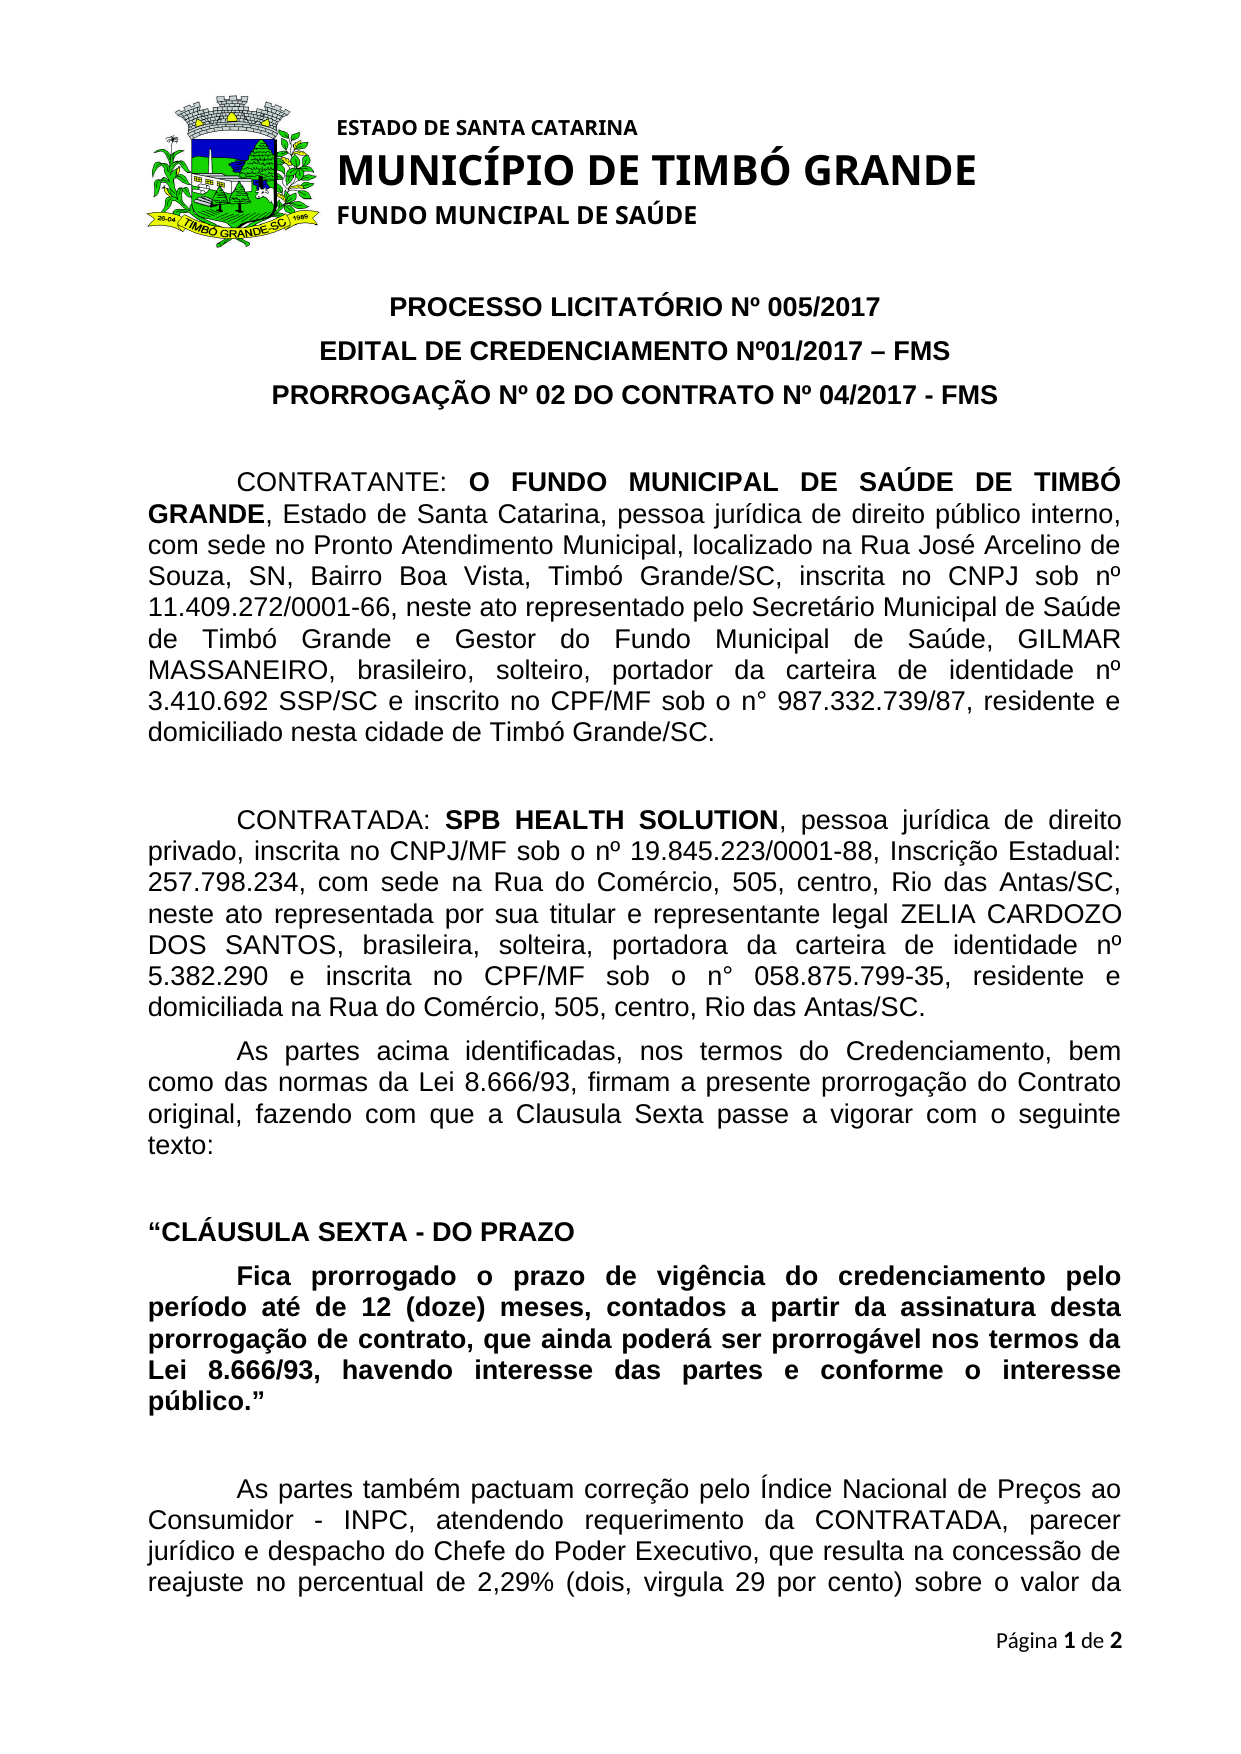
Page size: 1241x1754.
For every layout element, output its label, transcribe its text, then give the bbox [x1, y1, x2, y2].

picture [144, 93, 323, 251]
text EDITAL DE CREDENCIAMENTO Nº01/2017 – FMS [148, 335, 1122, 366]
text PROCESSO LICITATÓRIO Nº 005/2017 [148, 291, 1122, 323]
text As partes acima identificadas, nos termos do Credenciamento, bem como das normas da Lei 8.666/93, firmam a presente prorrogação do Contrato original, fazendo com que a Clausula Sexta passe a vigorar com o seguinte texto: [148, 1035, 1122, 1160]
text PRORROGAÇÃO Nº 02 DO CONTRATO Nº 04/2017 - FMS [148, 379, 1122, 410]
text CONTRATADA: SPB HEALTH SOLUTION, pessoa jurídica de direito privado, inscrita no CNPJ/MF sob o nº 19.845.223/0001-88, Inscrição Estadual: 257.798.234, com sede na Rua do Comércio, 505, centro, Rio das Antas/SC, neste ato representada por sua titular e representante legal Zelia Cardozo Dos Santos, brasileira, solteira, portadora da carteira de identidade nº 5.382.290 e inscrita no CPF/MF sob o n° 058.875.799-35, residente e domiciliada na Rua do Comércio, 505, centro, Rio das Antas/SC. [148, 804, 1122, 1023]
text Fica prorrogado o prazo de vigência do credenciamento pelo período até de 12 (doze) meses, contados a partir da assinatura desta prorrogação de contrato, que ainda poderá ser prorrogável nos termos da Lei 8.666/93, havendo interesse das partes e conforme o interesse público.” [148, 1260, 1122, 1416]
text “CLÁUSULA SEXTA - DO PRAZO [148, 1216, 1122, 1248]
text CONTRATANTE: O FUNDO MUNICIPAL DE SAÚDE DE TIMBÓ GRANDE, Estado de Santa Catarina, pessoa jurídica de direito público interno, com sede no Pronto Atendimento Municipal, localizado na Rua José Arcelino de Souza, SN, Bairro Boa Vista, Timbó Grande/SC, inscrita no CNPJ sob nº 11.409.272/0001-66, neste ato representado pelo Secretário Municipal de Saúde de Timbó Grande e Gestor do Fundo Municipal de Saúde, GILMAR MASSANEIRO, brasileiro, solteiro, portador da carteira de identidade nº 3.410.692 SSP/SC e inscrito no CPF/MF sob o n° 987.332.739/87, residente e domiciliado nesta cidade de Timbó Grande/SC. [148, 466, 1122, 748]
